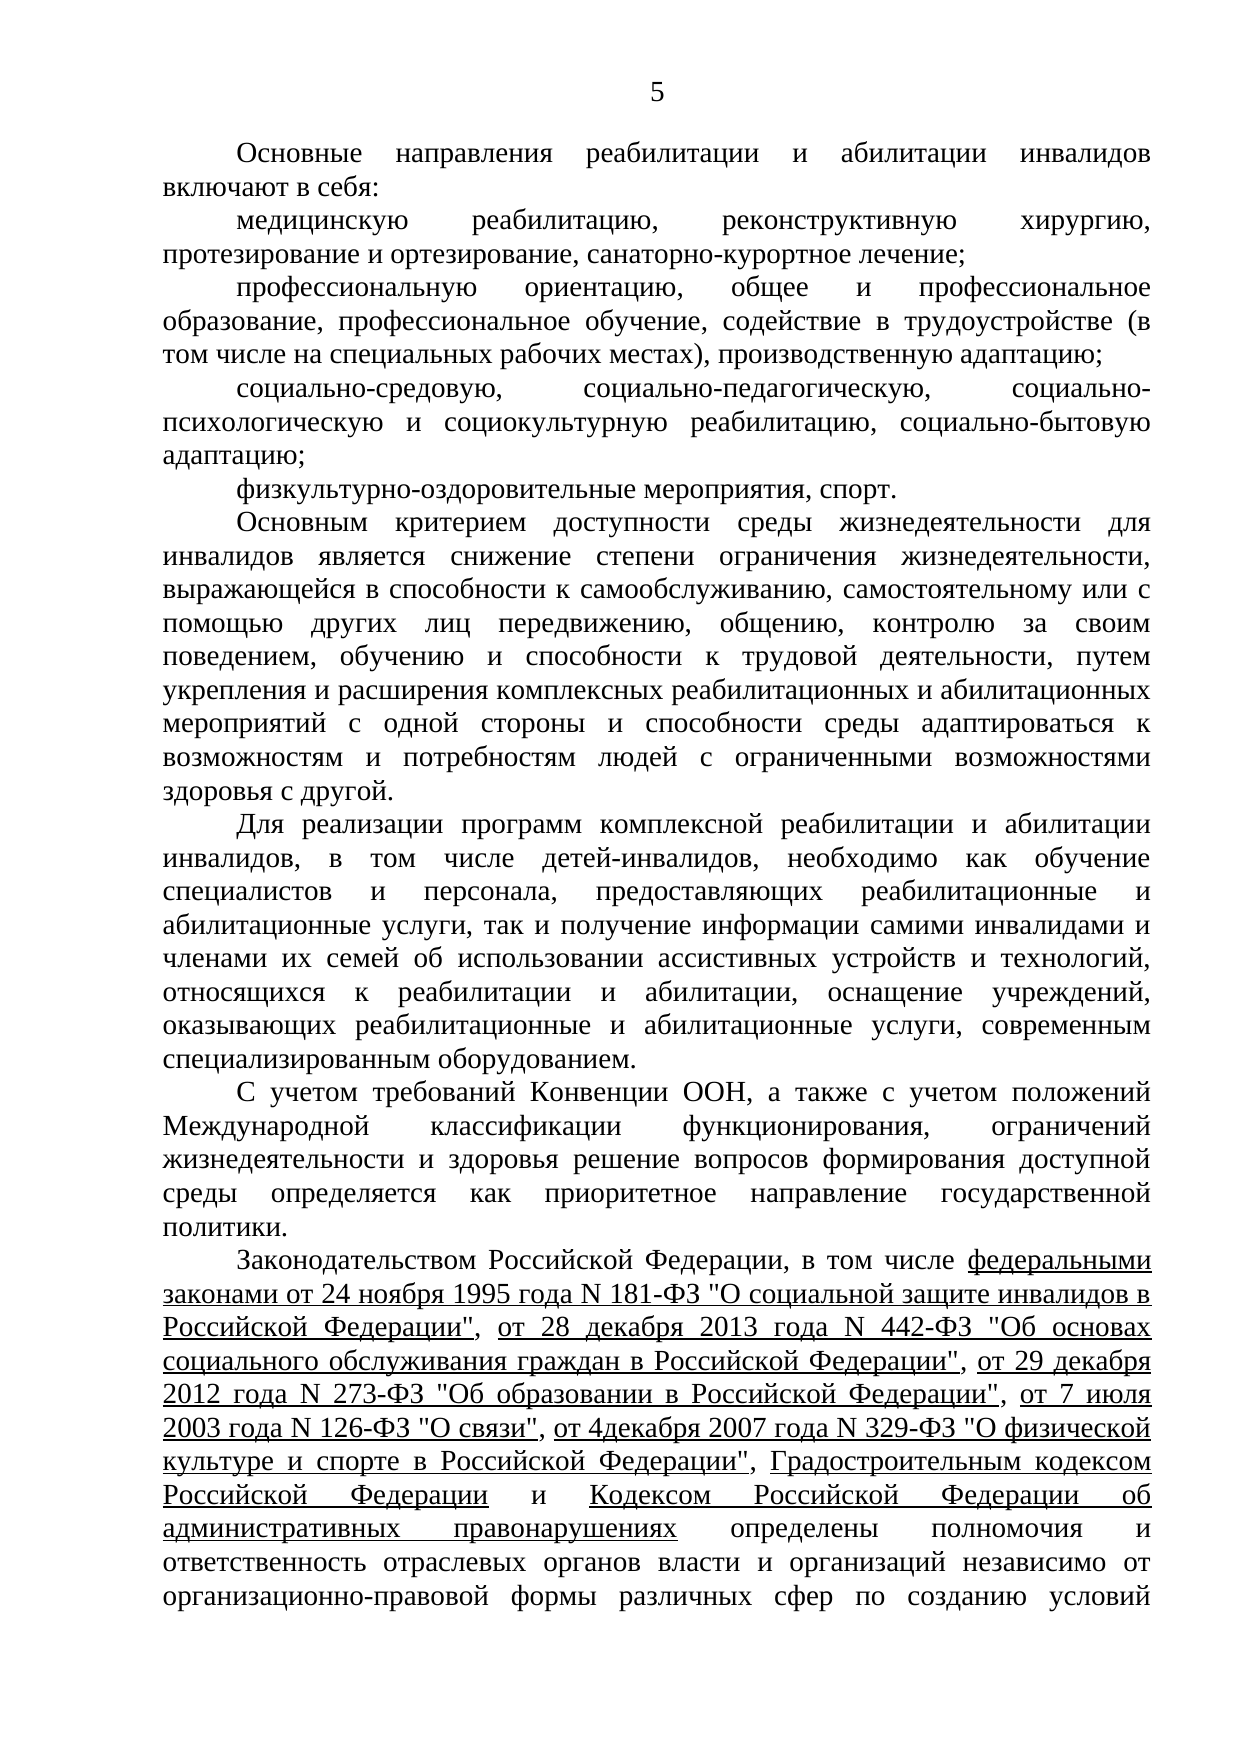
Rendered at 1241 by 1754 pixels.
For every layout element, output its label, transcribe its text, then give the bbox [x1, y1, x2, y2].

text С учетом требований Конвенции ООН, а также с учетом положений Международной классификации функционирования, ограничений жизнедеятельности и здоровья решение вопросов формирования доступной среды определяется как приоритетное направление государственной политики. [162, 1074, 1152, 1242]
text Основным критерием доступности среды жизнедеятельности для инвалидов является снижение степени ограничения жизнедеятельности, выражающейся в способности к самообслуживанию, самостоятельному или с помощью других лиц передвижению, общению, контролю за своим поведением, обучению и способности к трудовой деятельности, путем укрепления и расширения комплексных реабилитационных и абилитационных мероприятий с одной стороны и способности среды адаптироваться к возможностям и потребностям людей с ограниченными возможностями здоровья с другой. [162, 504, 1152, 806]
text социально-средовую, социально-педагогическую, социально-психологическую и социокультурную реабилитацию, социально-бытовую адаптацию; [162, 370, 1152, 471]
text Основные направления реабилитации и абилитации инвалидов включают в себя: [162, 135, 1152, 202]
text профессиональную ориентацию, общее и профессиональное образование, профессиональное обучение, содействие в трудоустройстве (в том числе на специальных рабочих местах), производственную адаптацию; [162, 269, 1152, 370]
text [162, 1306, 1152, 1611]
text Для реализации программ комплексной реабилитации и абилитации инвалидов, в том числе детей-инвалидов, необходимо как обучение специалистов и персонала, предоставляющих реабилитационные и абилитационные услуги, так и получение информации самими инвалидами и членами их семей об использовании ассистивных устройств и технологий, относящихся к реабилитации и абилитации, оснащение учреждений, оказывающих реабилитационные и абилитационные услуги, современным специализированным оборудованием. [162, 806, 1152, 1074]
text физкультурно-оздоровительные мероприятия, спорт. [162, 471, 1152, 504]
text медицинскую реабилитацию, реконструктивную хирургию, протезирование и ортезирование, санаторно-курортное лечение; [162, 202, 1152, 269]
